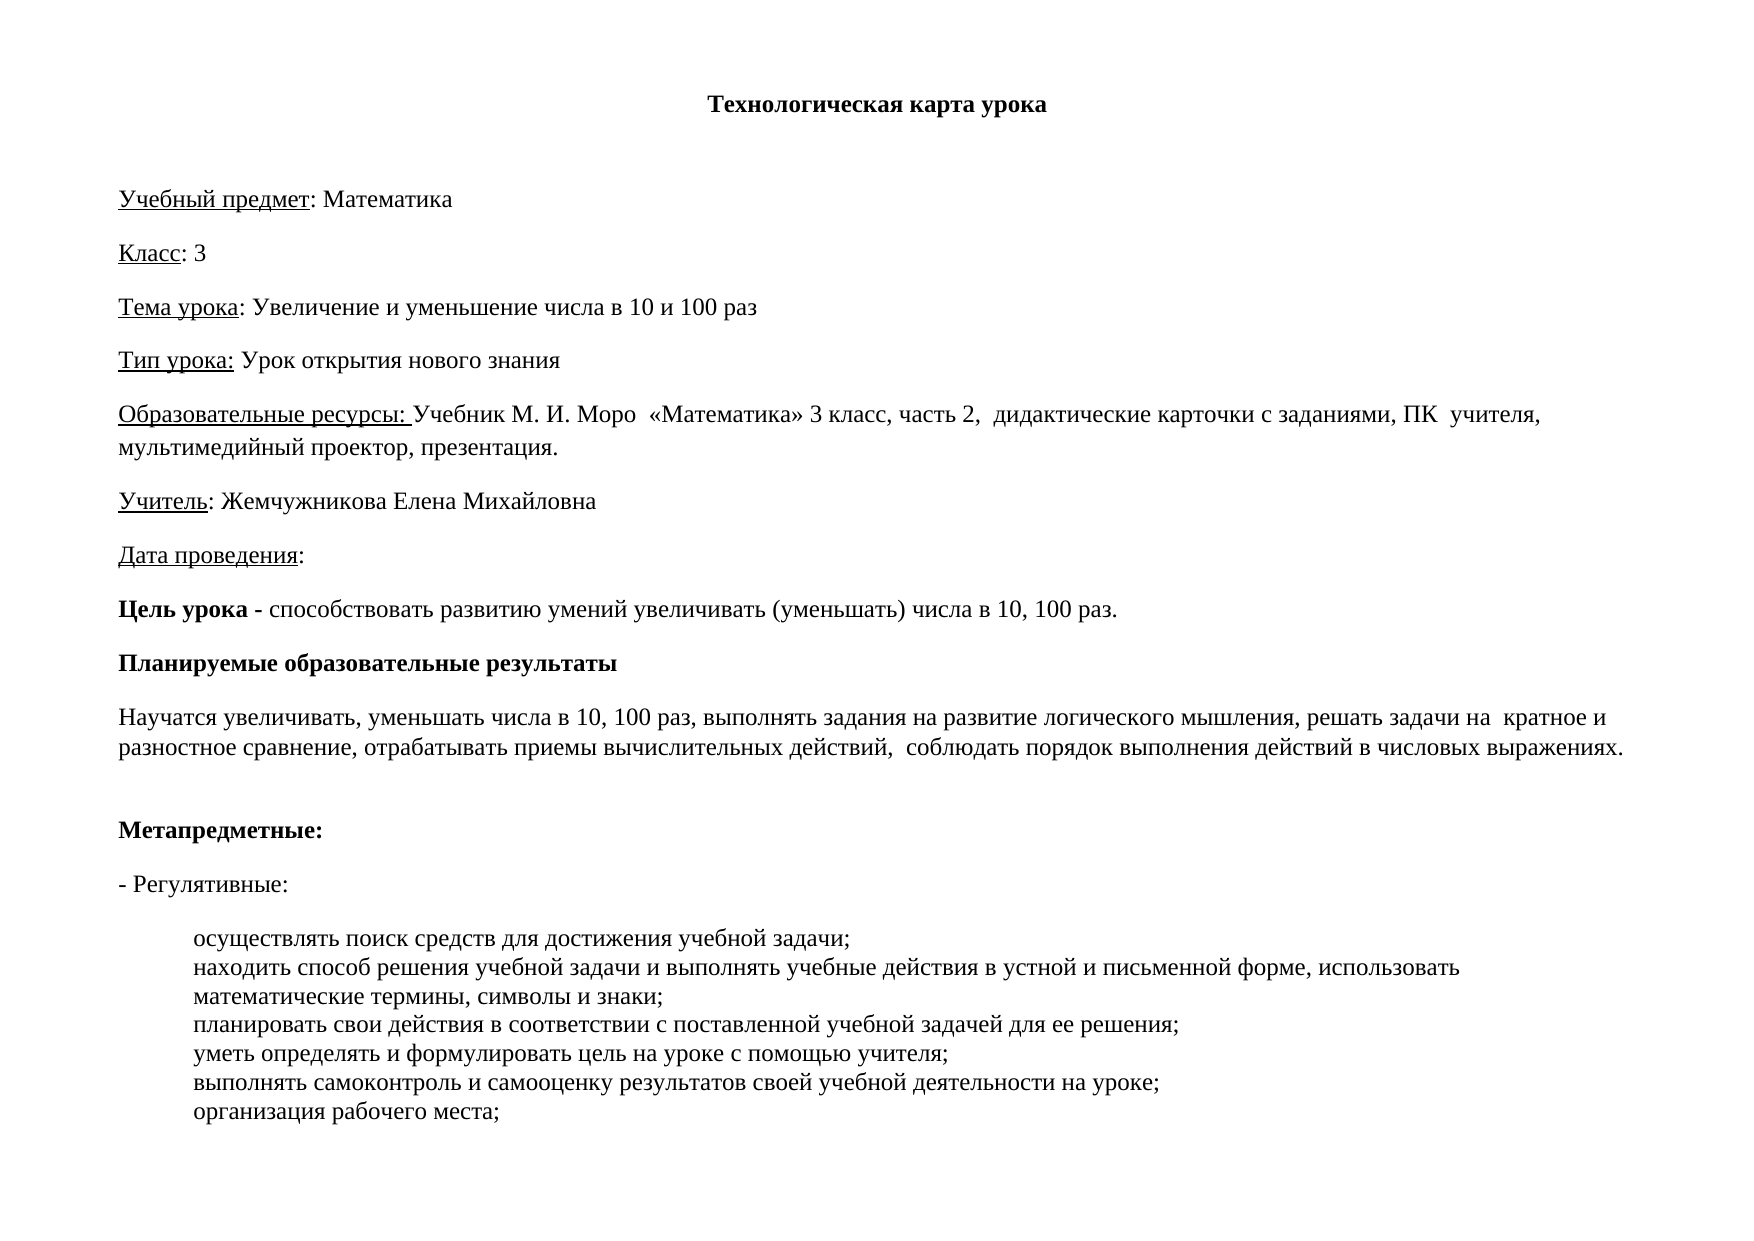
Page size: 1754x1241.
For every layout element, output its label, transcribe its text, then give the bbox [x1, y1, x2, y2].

text Учебный предмет: Математика [118, 151, 1636, 213]
text Технологическая карта урока [118, 89, 1636, 117]
text Дата проведения: [118, 540, 1636, 569]
text уметь определять и формулировать цель на уроке с помощью учителя; [193, 1038, 1636, 1067]
text - Регулятивные: [118, 869, 1636, 898]
text Учитель: Жемчужникова Елена Михайловна [118, 486, 1636, 515]
text осуществлять поиск средств для достижения учебной задачи; [193, 923, 1636, 952]
text Класс: 3 [118, 238, 1636, 266]
text Научатся увеличивать, уменьшать числа в 10, 100 раз, выполнять задания на развитие логического мышления, решать задачи на кратное и разностное сравнение, отрабатывать приемы вычислительных действий, соблюдать порядок выполнения действий в числовых выражениях. [118, 702, 1636, 760]
text планировать свои действия в соответствии с поставленной учебной задачей для ее решения; [193, 1009, 1636, 1038]
text Планируемые образовательные результаты [118, 648, 1636, 676]
text организация рабочего места; [193, 1096, 1636, 1124]
text находить способ решения учебной задачи и выполнять учебные действия в устной и письменной форме, использовать математические термины, символы и знаки; [193, 952, 1636, 1009]
text Метапредметные: [118, 816, 1636, 844]
text Цель урока - способствовать развитию умений увеличивать (уменьшать) числа в 10, 100 раз. [118, 594, 1636, 623]
text Тема урока: Увеличение и уменьшение числа в 10 и 100 раз [118, 292, 1636, 320]
text выполнять самоконтроль и самооценку результатов своей учебной деятельности на уроке; [193, 1067, 1636, 1096]
text Тип урока: Урок открытия нового знания [118, 345, 1636, 374]
text Образовательные ресурсы: Учебник М. И. Моро «Математика» 3 класс, часть 2, дидактические карточки с заданиями, ПК учителя, мультимедийный проектор, презентация. [118, 399, 1636, 461]
